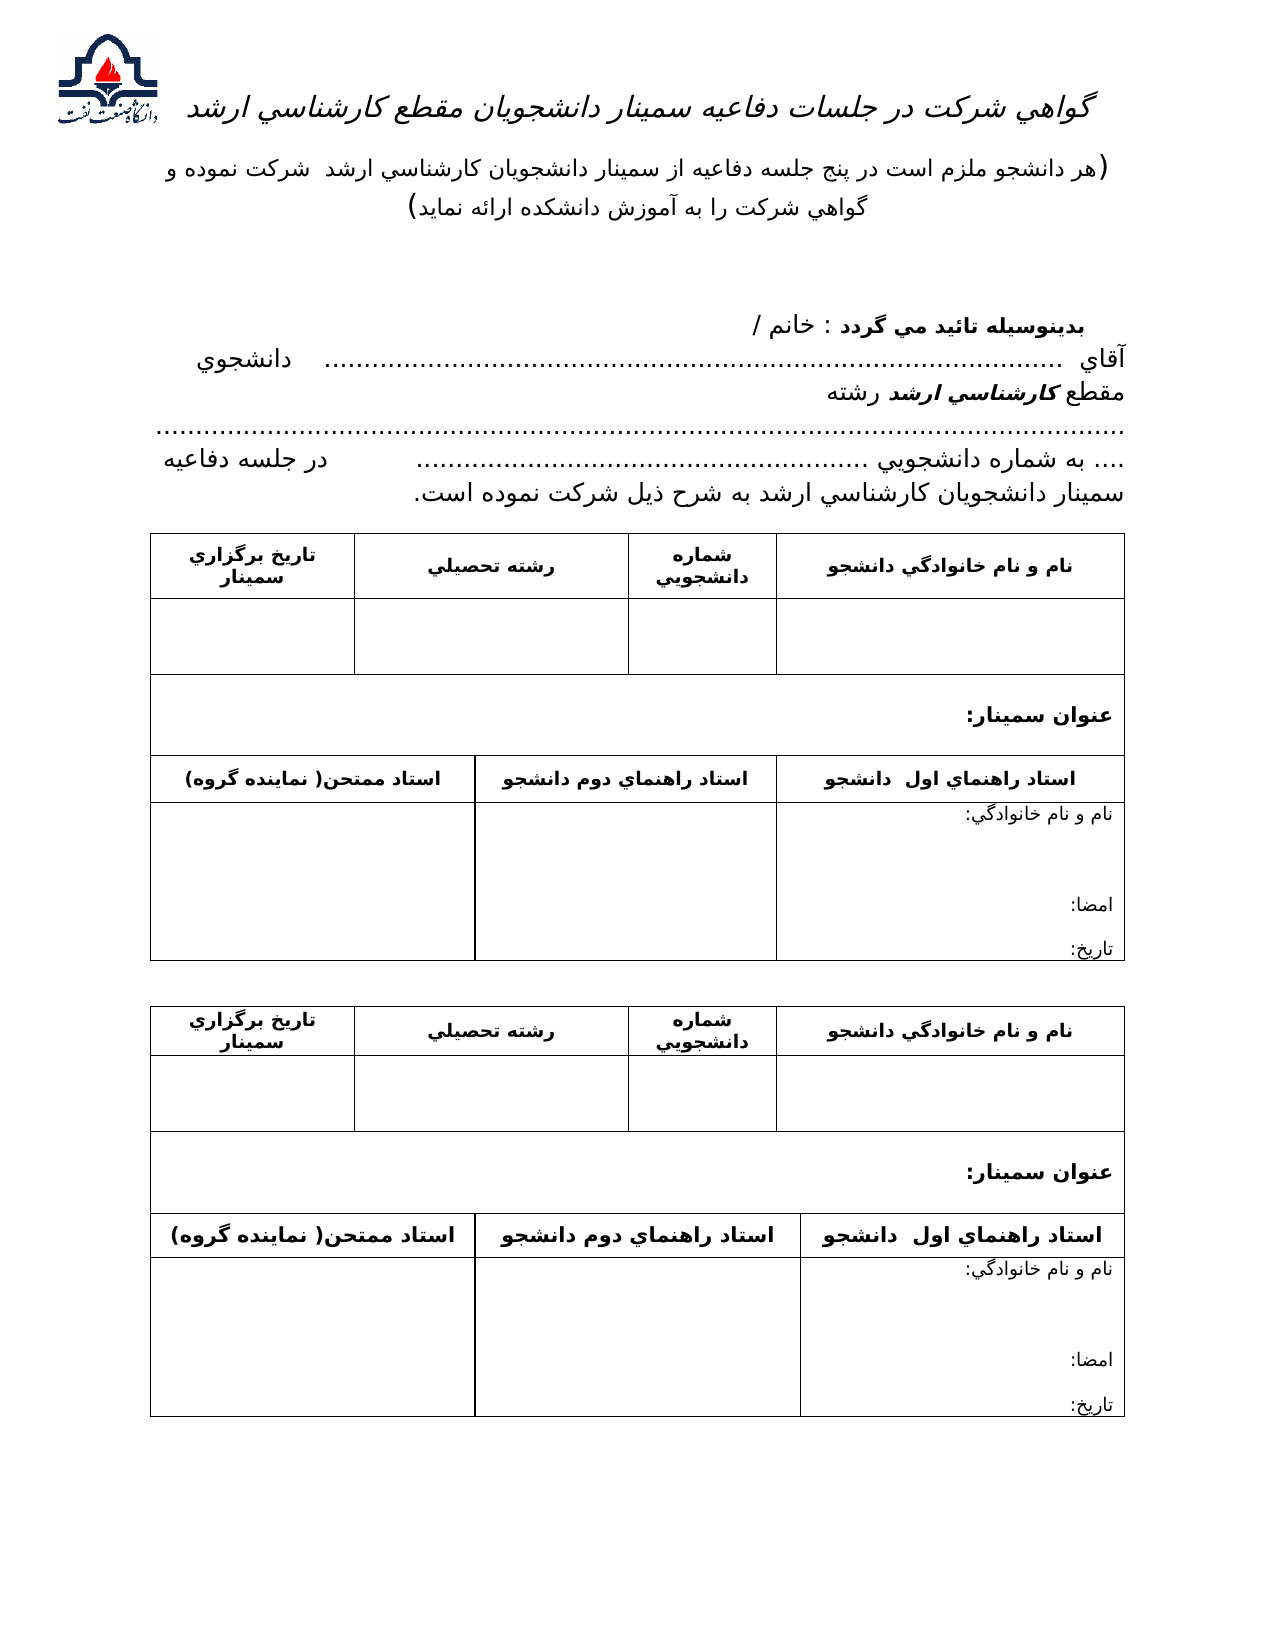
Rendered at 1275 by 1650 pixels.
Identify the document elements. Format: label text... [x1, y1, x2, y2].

table_cell [476, 803, 776, 960]
table_cell استاد راهنماي اول دانشجو [801, 1214, 1124, 1257]
table_cell [355, 599, 628, 674]
table_cell [151, 1258, 474, 1416]
table_header نام و نام خانوادگي دانشجو [777, 1007, 1124, 1055]
table_cell استاد راهنماي دوم دانشجو [476, 756, 776, 802]
table_cell [629, 599, 776, 674]
table_cell [777, 599, 1124, 674]
table_cell استاد راهنماي اول دانشجو [777, 756, 1124, 802]
table_cell [629, 1056, 776, 1131]
table_header شماره دانشجويي [629, 534, 776, 598]
table_cell استاد ممتحن( نماينده گروه) [151, 756, 474, 802]
picture [57, 32, 158, 124]
table_cell [151, 803, 474, 960]
text بدينوسيله تائيد مي گردد : خانم / آقاي ............................................................................................. دانشجوي مقطع كارشناسي ارشد رشته .............................................................................................................................. به شماره دانشجويي ......................................................... در جلسه دفاعيه سمينار دانشجويان كارشناسي ارشد به شرح ذيل شركت نموده است. [150, 310, 1125, 507]
table_header رشته تحصيلي [355, 1007, 628, 1055]
text گواهي شركت در جلسات دفاعيه سمينار دانشجويان مقطع كارشناسي ارشد [158, 90, 1125, 124]
table_header تاريخ برگزاري سمينار [151, 1007, 354, 1055]
table_header تاريخ برگزاري سمينار [151, 534, 354, 598]
table_cell استاد ممتحن( نماينده گروه) [151, 1214, 474, 1257]
table_header نام و نام خانوادگي دانشجو [777, 534, 1124, 598]
table_cell استاد راهنماي دوم دانشجو [476, 1214, 800, 1257]
table_header رشته تحصيلي [355, 534, 628, 598]
table_header شماره دانشجويي [629, 1007, 776, 1055]
table_cell [151, 1056, 354, 1131]
table_cell عنوان سمينار: [151, 1132, 1124, 1212]
table_cell نام و نام خانوادگي: امضا: تاريخ: [801, 1258, 1124, 1416]
table_cell عنوان سمينار: [151, 675, 1124, 755]
table_cell [355, 1056, 628, 1131]
table_cell نام و نام خانوادگي: امضا: تاريخ: [777, 803, 1124, 960]
text (هر دانشجو ملزم است در پنج جلسه دفاعيه از سمينار دانشجويان كارشناسي ارشد شركت نموده و گواهي شركت را به آموزش دانشكده ارائه نمايد) [150, 150, 1125, 223]
table_cell [151, 599, 354, 674]
table_cell [476, 1258, 800, 1416]
table_cell [777, 1056, 1124, 1131]
